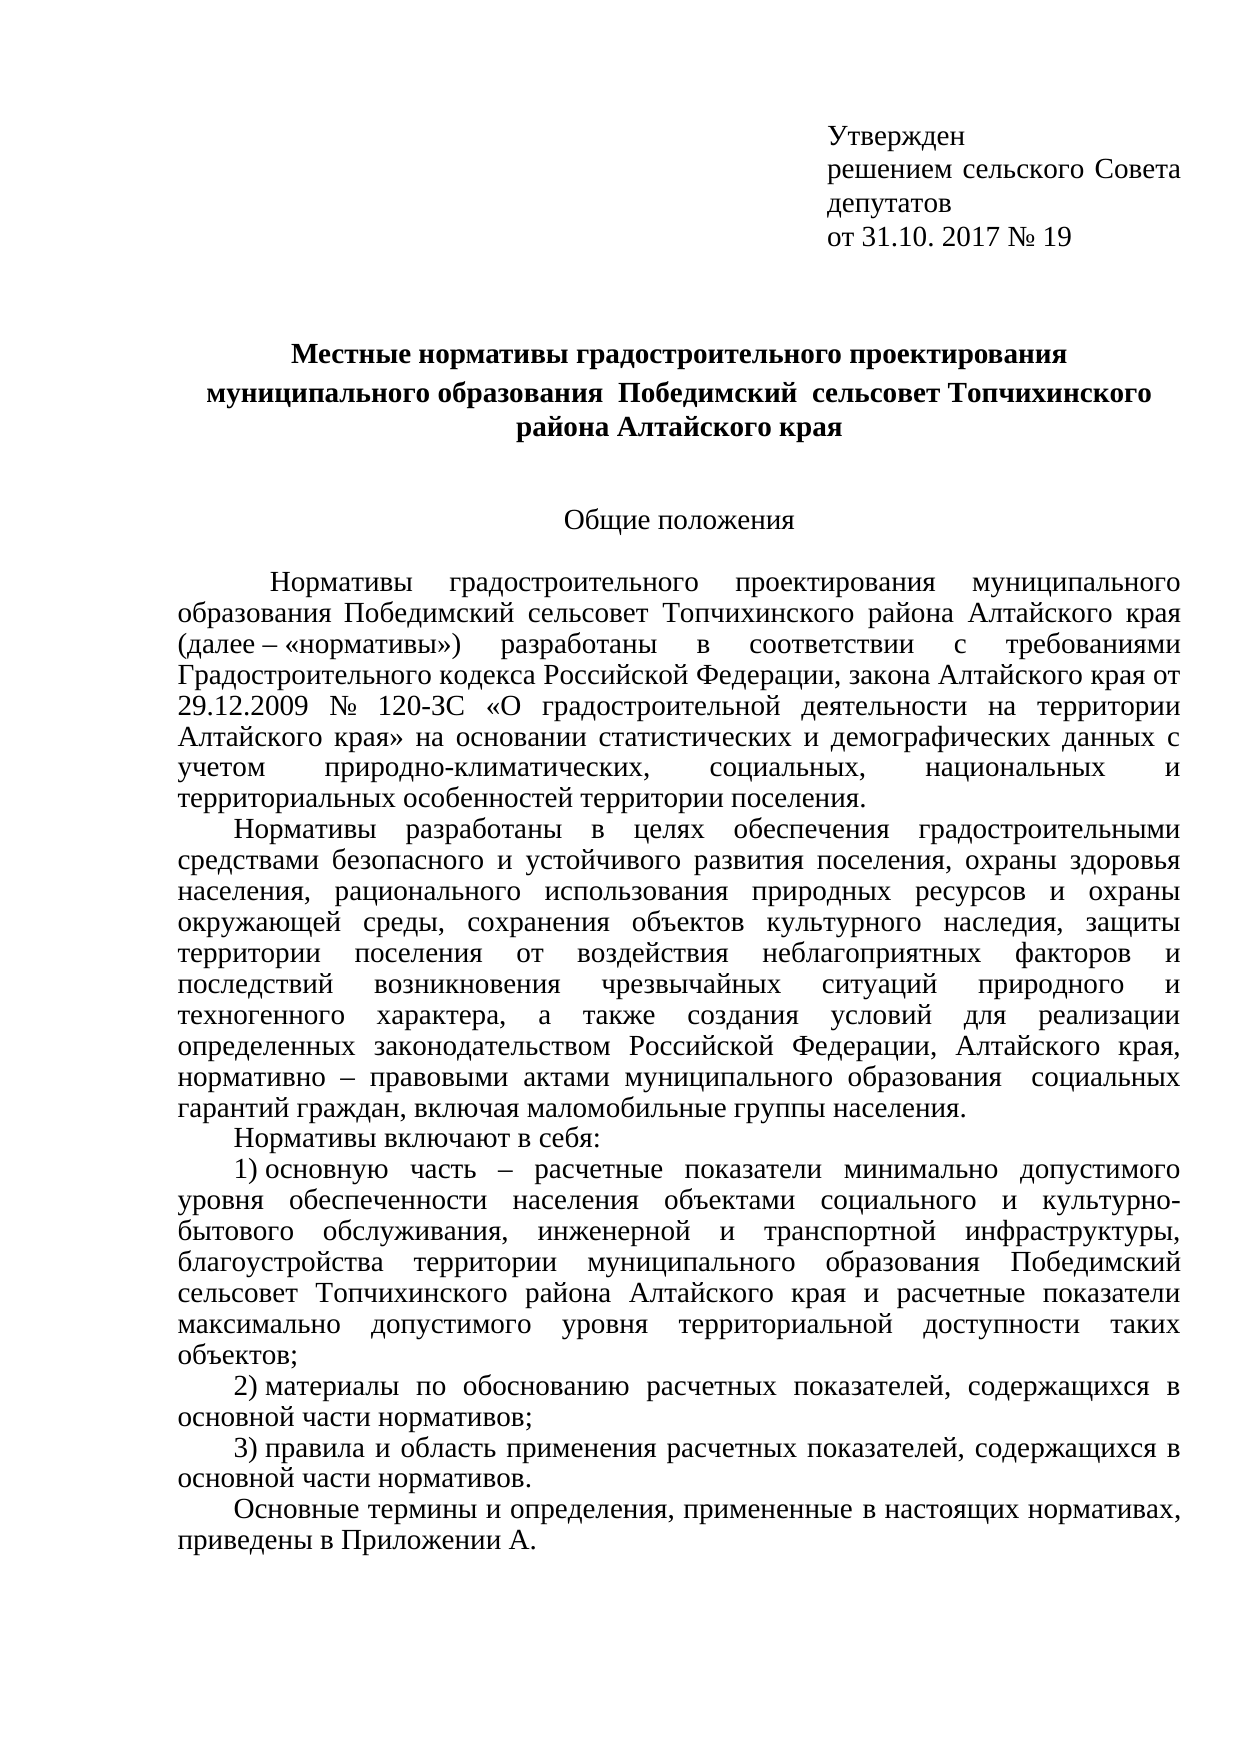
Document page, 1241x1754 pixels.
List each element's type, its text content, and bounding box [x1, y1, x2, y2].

title Местные нормативы градостроительного проектирования [177, 336, 1181, 369]
subtitle муниципального образования Победимский сельсовет Топчихинского района Алтайского края [177, 376, 1181, 443]
text 2) материалы по обоснованию расчетных показателей, содержащихся в основной части нормативов; [177, 1371, 1181, 1432]
text Утвержден [827, 118, 1181, 152]
text 3) правила и область применения расчетных показателей, содержащихся в основной части нормативов. [177, 1432, 1181, 1494]
text от 31.10. 2017 № 19 [827, 219, 1181, 252]
text 1) основную часть – расчетные показатели минимально допустимого уровня обеспеченности населения объектами социального и культурно-бытового обслуживания, инженерной и транспортной инфраструктуры, благоустройства территории муниципального образования Победимский сельсовет Топчихинского района Алтайского края и расчетные показатели максимально допустимого уровня территориальной доступности таких объектов; [177, 1154, 1181, 1371]
text Нормативы включают в себя: [177, 1123, 1181, 1154]
text решением сельского Совета депутатов [827, 152, 1181, 219]
text Нормативы разработаны в целях обеспечения градостроительными средствами безопасного и устойчивого развития поселения, охраны здоровья населения, рационального использования природных ресурсов и охраны окружающей среды, сохранения объектов культурного наследия, защиты территории поселения от воздействия неблагоприятных факторов и последствий возникновения чрезвычайных ситуаций природного и техногенного характера, а также создания условий для реализации определенных законодательством Российской Федерации, Алтайского края, нормативно – правовыми актами муниципального образования социальных гарантий граждан, включая маломобильные группы населения. [177, 814, 1181, 1123]
text Основные термины и определения, примененные в настоящих нормативах, приведены в Приложении А. [177, 1494, 1181, 1556]
text Нормативы градостроительного проектирования муниципального образования Победимский сельсовет Топчихинского района Алтайского края (далее – «нормативы») разработаны в соответствии с требованиями Градостроительного кодекса Российской Федерации, закона Алтайского края от 29.12.2009 № 120-ЗС «О градостроительной деятельности на территории Алтайского края» на основании статистических и демографических данных с учетом природно-климатических, социальных, национальных и территориальных особенностей территории поселения. [177, 567, 1181, 814]
text Общие положения [177, 502, 1181, 536]
